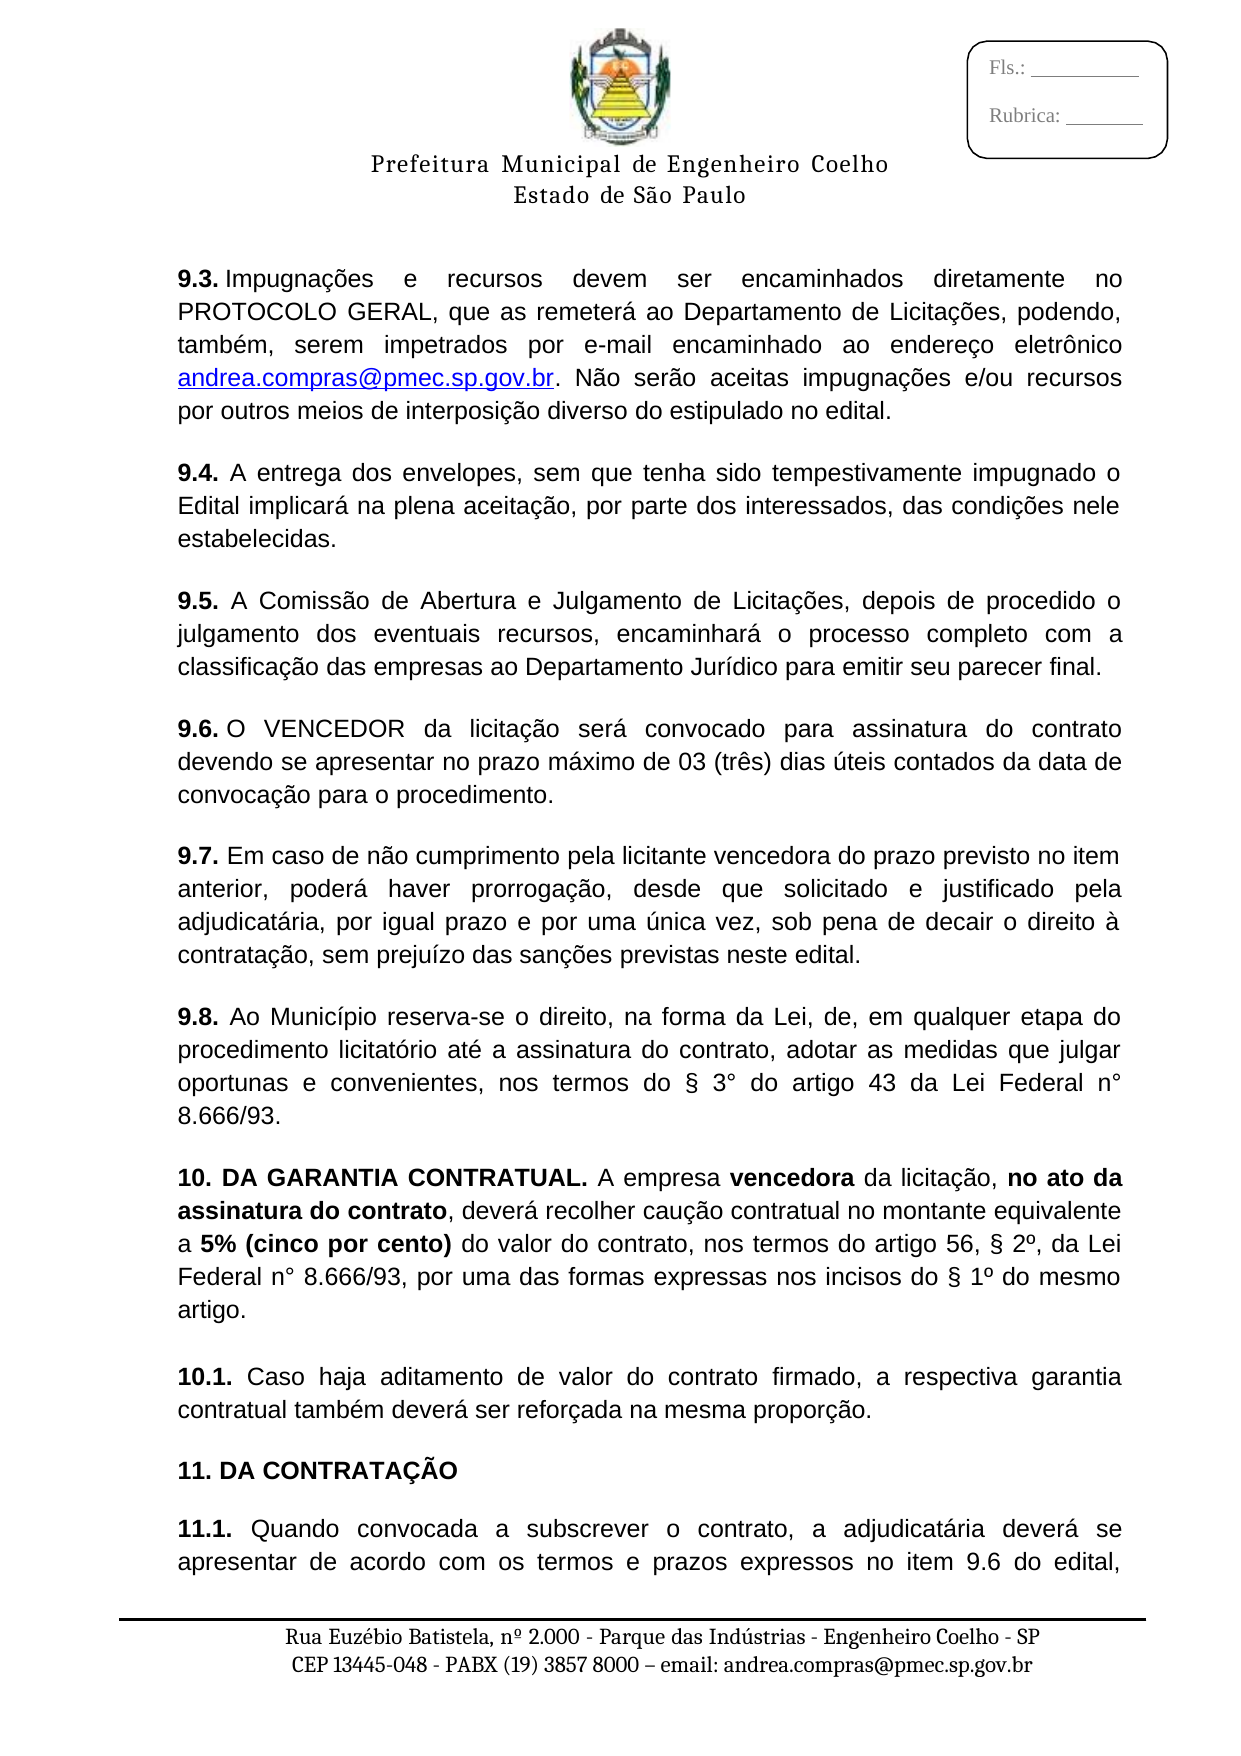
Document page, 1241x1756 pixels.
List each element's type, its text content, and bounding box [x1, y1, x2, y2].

list A entrega dos envelopes, sem que tenha sido tempestivamente impugnado o Edital implicará na plena aceitação, por parte dos interessados, das condições nele estabelecidas. [177, 458, 1122, 553]
list Ao Município reserva-se o direito, na forma da Lei, de, em qualquer etapa do procedimento licitatório até a assinatura do contrato, adotar as medidas que julgar oportunas e convenientes, nos termos do § 3° do artigo 43 da Lei Federal n° 8.666/93. [177, 1002, 1122, 1130]
list DA GARANTIA CONTRATUAL. A empresa vencedora da licitação, no ato da assinatura do contrato, deverá recolher caução contratual no montante equivalente a 5% (cinco por cento) do valor do contrato, nos termos do artigo 56, § 2º, da Lei Federal n° 8.666/93, por uma das formas expressas nos incisos do § 1º do mesmo artigo. [177, 1163, 1123, 1324]
list O VENCEDOR da licitação será convocado para assinatura do contrato devendo se apresentar no prazo máximo de 03 (três) dias úteis contados da data de convocação para o procedimento. [177, 713, 1122, 808]
list Em caso de não cumprimento pela licitante vencedora do prazo previsto no item anterior, poderá haver prorrogação, desde que solicitado e justificado pela adjudicatária, por igual prazo e por uma única vez, sob pena de decair o direito à contratação, sem prejuízo das sanções previstas neste edital. [177, 841, 1122, 969]
text 10.1. Caso haja aditamento de valor do contrato firmado, a respectiva garantia contratual também deverá ser reforçada na mesma proporção. [177, 1362, 1122, 1423]
subtitle DA CONTRATAÇÃO [177, 1456, 1146, 1485]
list Impugnações e recursos devem ser encaminhados diretamente no PROTOCOLO GERAL, que as remeterá ao Departamento de Licitações, podendo, também, serem impetrados por e-mail encaminhado ao endereço eletrônico andrea.compras@pmec.sp.gov.br. Não serão aceitas impugnações e/ou recursos por outros meios de interposição diverso do estipulado no edital. [177, 264, 1123, 425]
picture [569, 28, 672, 147]
list A Comissão de Abertura e Julgamento de Licitações, depois de procedido o julgamento dos eventuais recursos, encaminhará o processo completo com a classificação das empresas ao Departamento Jurídico para emitir seu parecer final. [177, 586, 1123, 680]
